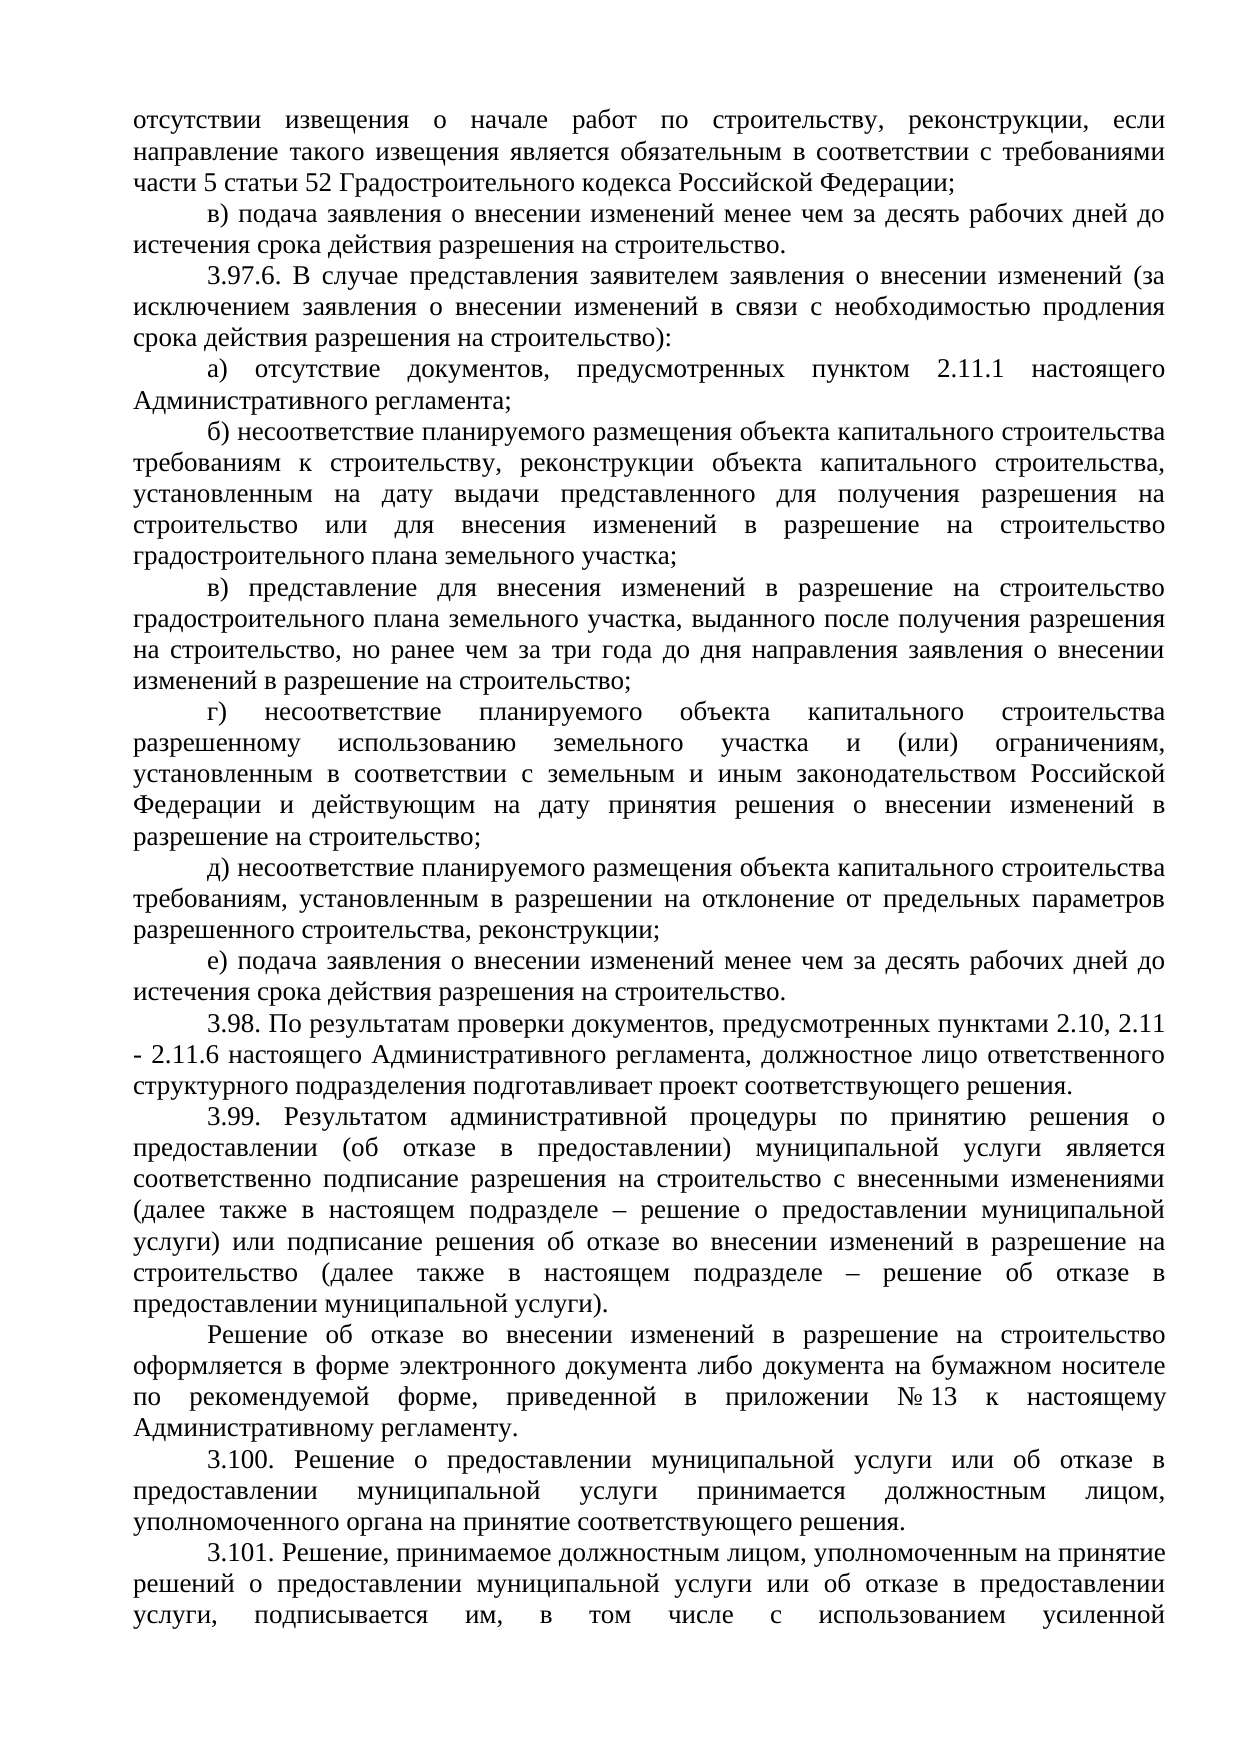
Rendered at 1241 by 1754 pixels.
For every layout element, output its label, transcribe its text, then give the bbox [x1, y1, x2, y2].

text а) отсутствие документов, предусмотренных пунктом 2.11.1 настоящего Административного регламента; [133, 353, 1167, 415]
text б) несоответствие планируемого размещения объекта капитального строительства требованиям к строительству, реконструкции объекта капитального строительства, установленным на дату выдачи представленного для получения разрешения на строительство или для внесения изменений в разрешение на строительство градостроительного плана земельного участка; [133, 415, 1167, 571]
text Решение об отказе во внесении изменений в разрешение на строительство оформляется в форме электронного документа либо документа на бумажном носителе по рекомендуемой форме, приведенной в приложении № 13 к настоящему Административному регламенту. [133, 1318, 1167, 1443]
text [133, 103, 1167, 197]
text д) несоответствие планируемого размещения объекта капитального строительства требованиям, установленным в разрешении на отклонение от предельных параметров разрешенного строительства, реконструкции; [133, 851, 1167, 944]
text 3.99. Результатом административной процедуры по принятию решения о предоставлении (об отказе в предоставлении) муниципальной услуги является соответственно подписание разрешения на строительство с внесенными изменениями (далее также в настоящем подразделе – решение о предоставлении муниципальной услуги) или подписание решения об отказе во внесении изменений в разрешение на строительство (далее также в настоящем подразделе – решение об отказе в предоставлении муниципальной услуги). [133, 1100, 1167, 1318]
text 3.97.6. В случае представления заявителем заявления о внесении изменений (за исключением заявления о внесении изменений в связи с необходимостью продления срока действия разрешения на строительство): [133, 259, 1167, 353]
text 3.100. Решение о предоставлении муниципальной услуги или об отказе в предоставлении муниципальной услуги принимается должностным лицом, уполномоченного органа на принятие соответствующего решения. [133, 1443, 1167, 1536]
text г) несоответствие планируемого объекта капитального строительства разрешенному использованию земельного участка и (или) ограничениям, установленным в соответствии с земельным и иным законодательством Российской Федерации и действующим на дату принятия решения о внесении изменений в разрешение на строительство; [133, 695, 1167, 851]
text е) подача заявления о внесении изменений менее чем за десять рабочих дней до истечения срока действия разрешения на строительство. [133, 944, 1167, 1007]
text в) представление для внесения изменений в разрешение на строительство градостроительного плана земельного участка, выданного после получения разрешения на строительство, но ранее чем за три года до дня направления заявления о внесении изменений в разрешение на строительство; [133, 571, 1167, 695]
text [133, 1536, 1167, 1629]
text в) подача заявления о внесении изменений менее чем за десять рабочих дней до истечения срока действия разрешения на строительство. [133, 197, 1167, 259]
text 3.98. По результатам проверки документов, предусмотренных пунктами 2.10, 2.11 - 2.11.6 настоящего Административного регламента, должностное лицо ответственного структурного подразделения подготавливает проект соответствующего решения. [133, 1007, 1167, 1100]
